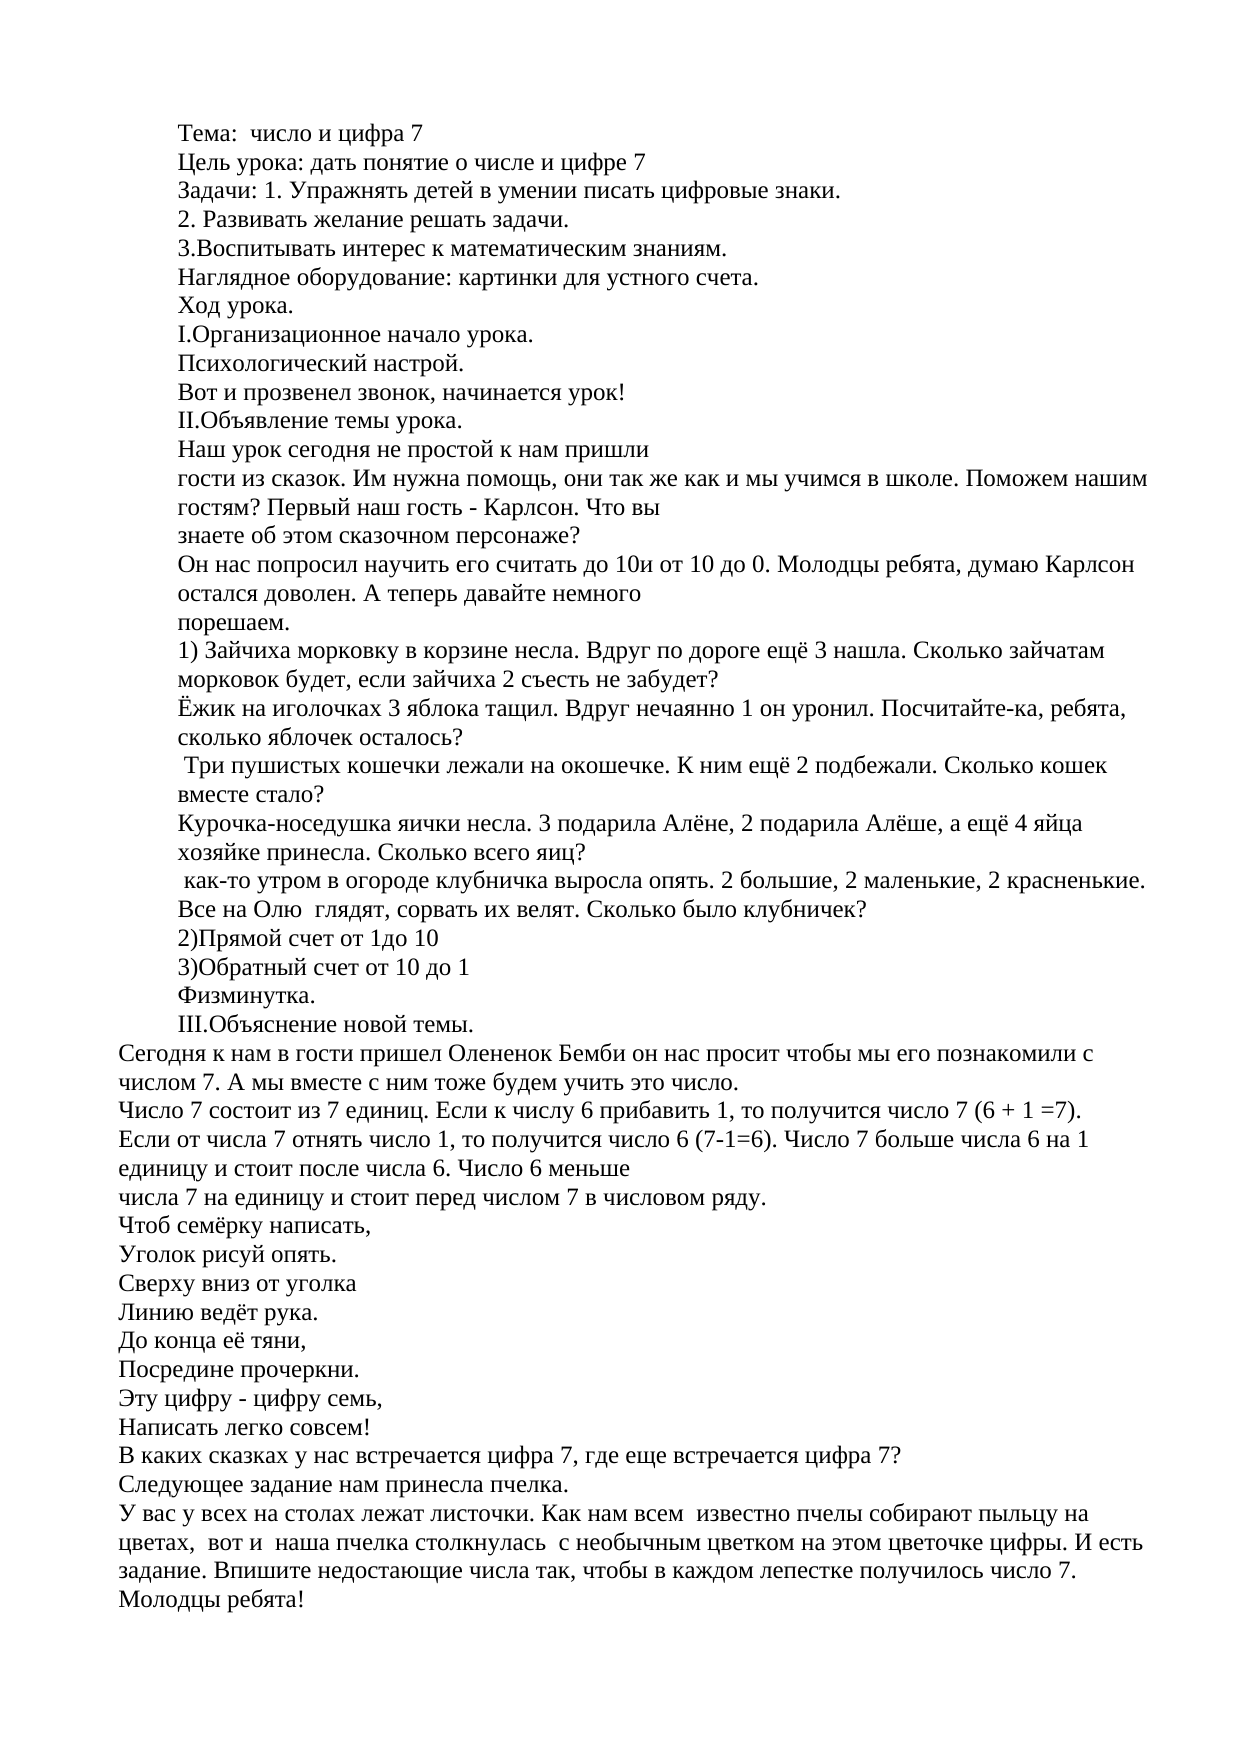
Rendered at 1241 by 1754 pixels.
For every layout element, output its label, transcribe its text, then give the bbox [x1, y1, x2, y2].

text порешаем. [177, 607, 1152, 636]
text 1) Зайчиха морковку в корзине несла. Вдруг по дороге ещё 3 нашла. Сколько зайчатам морковок будет, если зайчиха 2 съесть не забудет? [177, 636, 1152, 693]
text Он нас попросил научить его считать до 10и от 10 до 0. Молодцы ребята, думаю Карлсон [177, 549, 1152, 578]
text как-то утром в огороде клубничка выросла опять. 2 большие, 2 маленькие, 2 красненькие. Все на Олю глядят, сорвать их велят. Сколько было клубничек? [177, 866, 1152, 923]
text Курочка-носедушка яички несла. 3 подарила Алёне, 2 подарила Алёше, а ещё 4 яйца хозяйке принесла. Сколько всего яиц? [177, 808, 1152, 866]
text Ёжик на иголочках 3 яблока тащил. Вдруг нечаянно 1 он уронил. Посчитайте-ка, ребята, сколько яблочек осталось? [177, 693, 1152, 751]
text 2. Развивать желание решать задачи. [177, 204, 1152, 233]
text 3.Воспитывать интерес к математическим знаниям. [177, 233, 1152, 262]
text Физминутка. [177, 981, 1152, 1009]
text I.Организационное начало урока. [177, 319, 1152, 348]
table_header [118, 1038, 1151, 1613]
text знаете об этом сказочном персонаже? [177, 521, 1152, 549]
text Тема: число и цифра 7 [177, 118, 1152, 147]
text Вот и прозвенел звонок, начинается урок! [177, 377, 1152, 406]
text 3)Обратный счет от 10 до 1 [177, 952, 1152, 981]
text Психологический настрой. [177, 348, 1152, 377]
text III.Объяснение новой темы. [177, 1009, 1152, 1038]
text Цель урока: дать понятие о числе и цифре 7 [177, 147, 1152, 176]
text Наглядное оборудование: картинки для устного счета. [177, 262, 1152, 291]
text остался доволен. А теперь давайте немного [177, 578, 1152, 607]
text II.Объявление темы урока. [177, 406, 1152, 434]
text Наш урок сегодня не простой к нам пришли [177, 434, 1152, 463]
text Три пушистых кошечки лежали на окошечке. К ним ещё 2 подбежали. Сколько кошек вместе стало? [177, 751, 1152, 808]
text гости из сказок. Им нужна помощь, они так же как и мы учимся в школе. Поможем нашим гостям? Первый наш гость - Карлсон. Что вы [177, 463, 1152, 521]
text Задачи: 1. Упражнять детей в умении писать цифровые знаки. [177, 176, 1152, 204]
text 2)Прямой счет от 1до 10 [177, 923, 1152, 952]
text Ход урока. [177, 291, 1152, 319]
